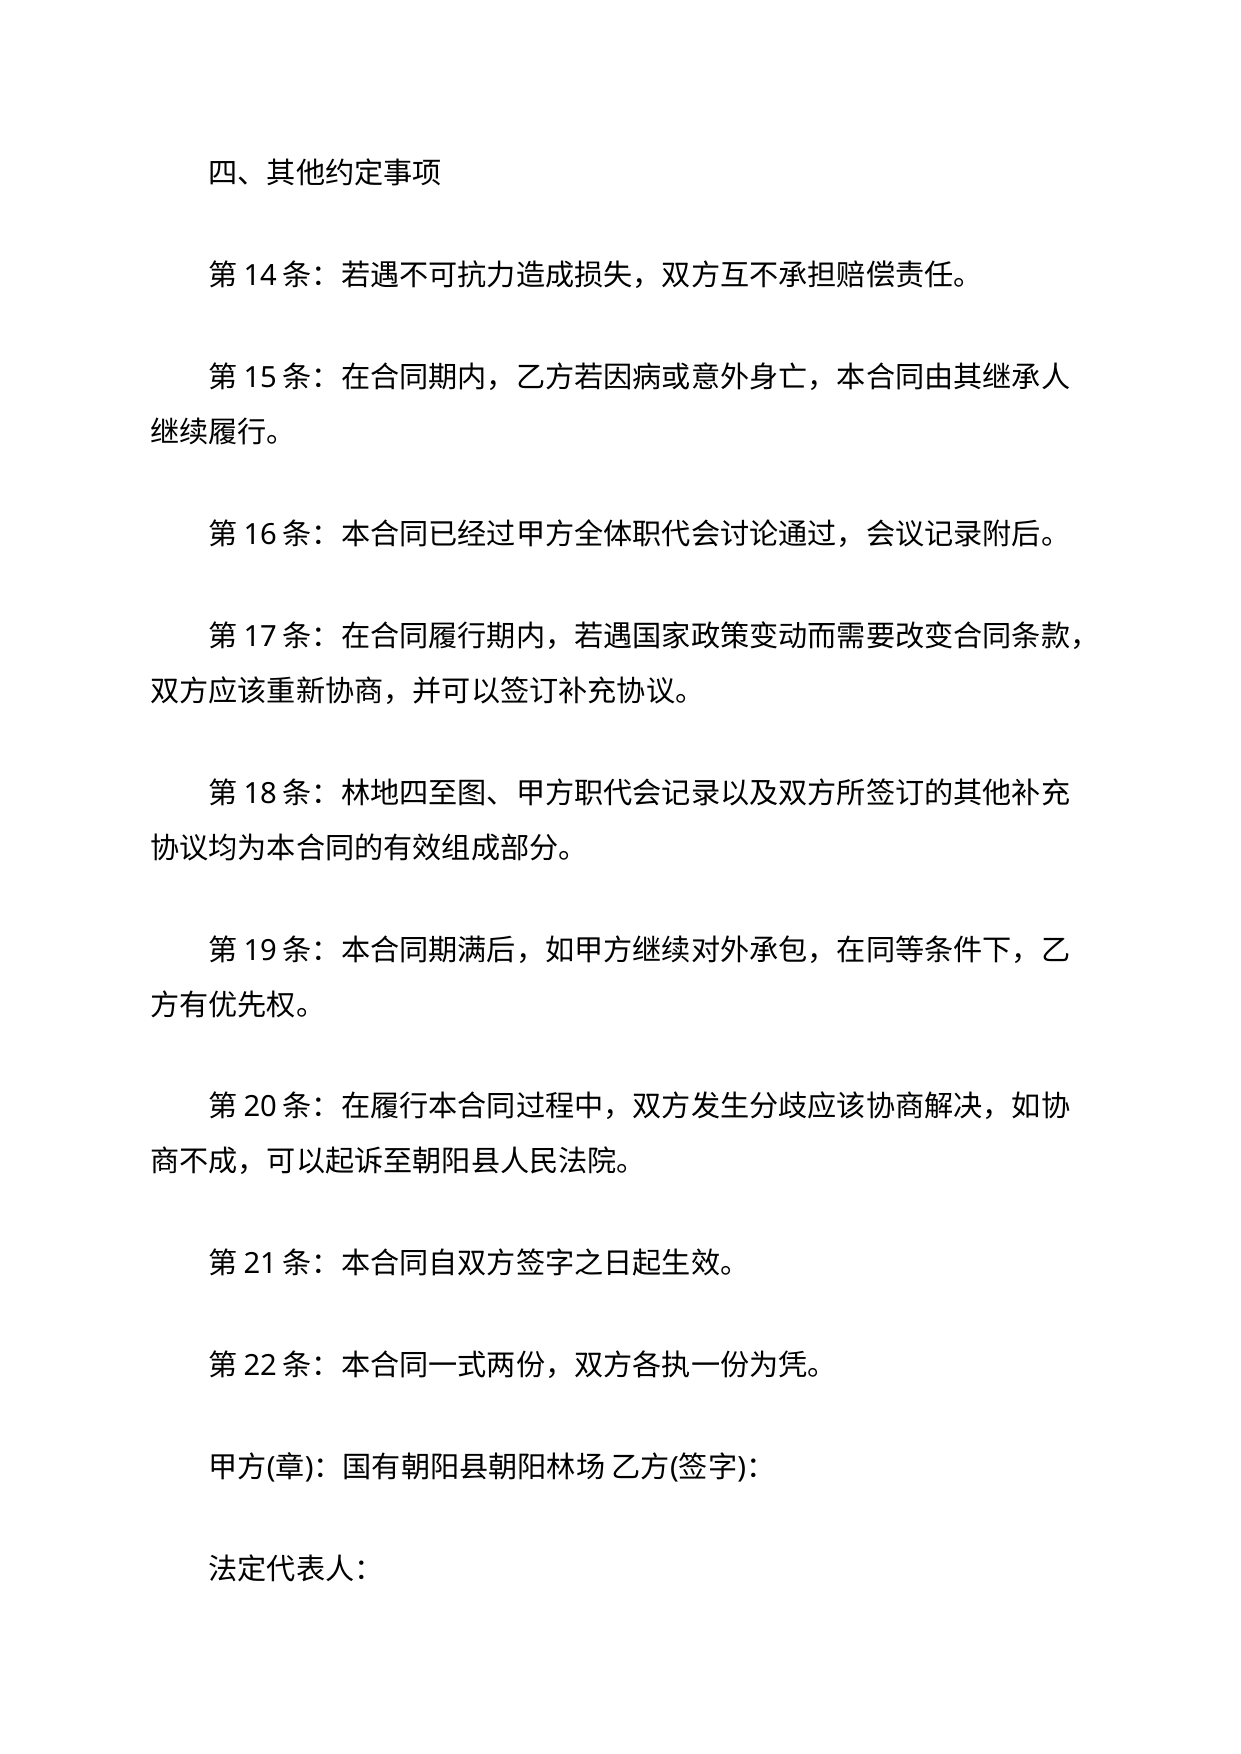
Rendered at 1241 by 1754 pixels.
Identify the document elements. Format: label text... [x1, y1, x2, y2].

text 甲方(章)：国有朝阳县朝阳林场 乙方(签字)： [150, 1443, 1090, 1486]
text 第14条：若遇不可抗力造成损失，双方互不承担赔偿责任。 [150, 252, 1090, 294]
text 第18条：林地四至图、甲方职代会记录以及双方所签订的其他补充协议均为本合同的有效组成部分。 [150, 769, 1090, 867]
text 第17条：在合同履行期内，若遇国家政策变动而需要改变合同条款，双方应该重新协商，并可以签订补充协议。 [150, 612, 1090, 710]
text 第16条：本合同已经过甲方全体职代会讨论通过，会议记录附后。 [150, 511, 1090, 553]
text 第22条：本合同一式两份，双方各执一份为凭。 [150, 1342, 1090, 1384]
text 法定代表人： [150, 1546, 1090, 1588]
text 四、其他约定事项 [150, 150, 1090, 192]
text 第21条：本合同自双方签字之日起生效。 [150, 1239, 1090, 1282]
text 第20条：在履行本合同过程中，双方发生分歧应该协商解决，如协商不成，可以起诉至朝阳县人民法院。 [150, 1083, 1090, 1180]
text 第19条：本合同期满后，如甲方继续对外承包，在同等条件下，乙方有优先权。 [150, 926, 1090, 1023]
text 第15条：在合同期内，乙方若因病或意外身亡，本合同由其继承人继续履行。 [150, 354, 1090, 451]
